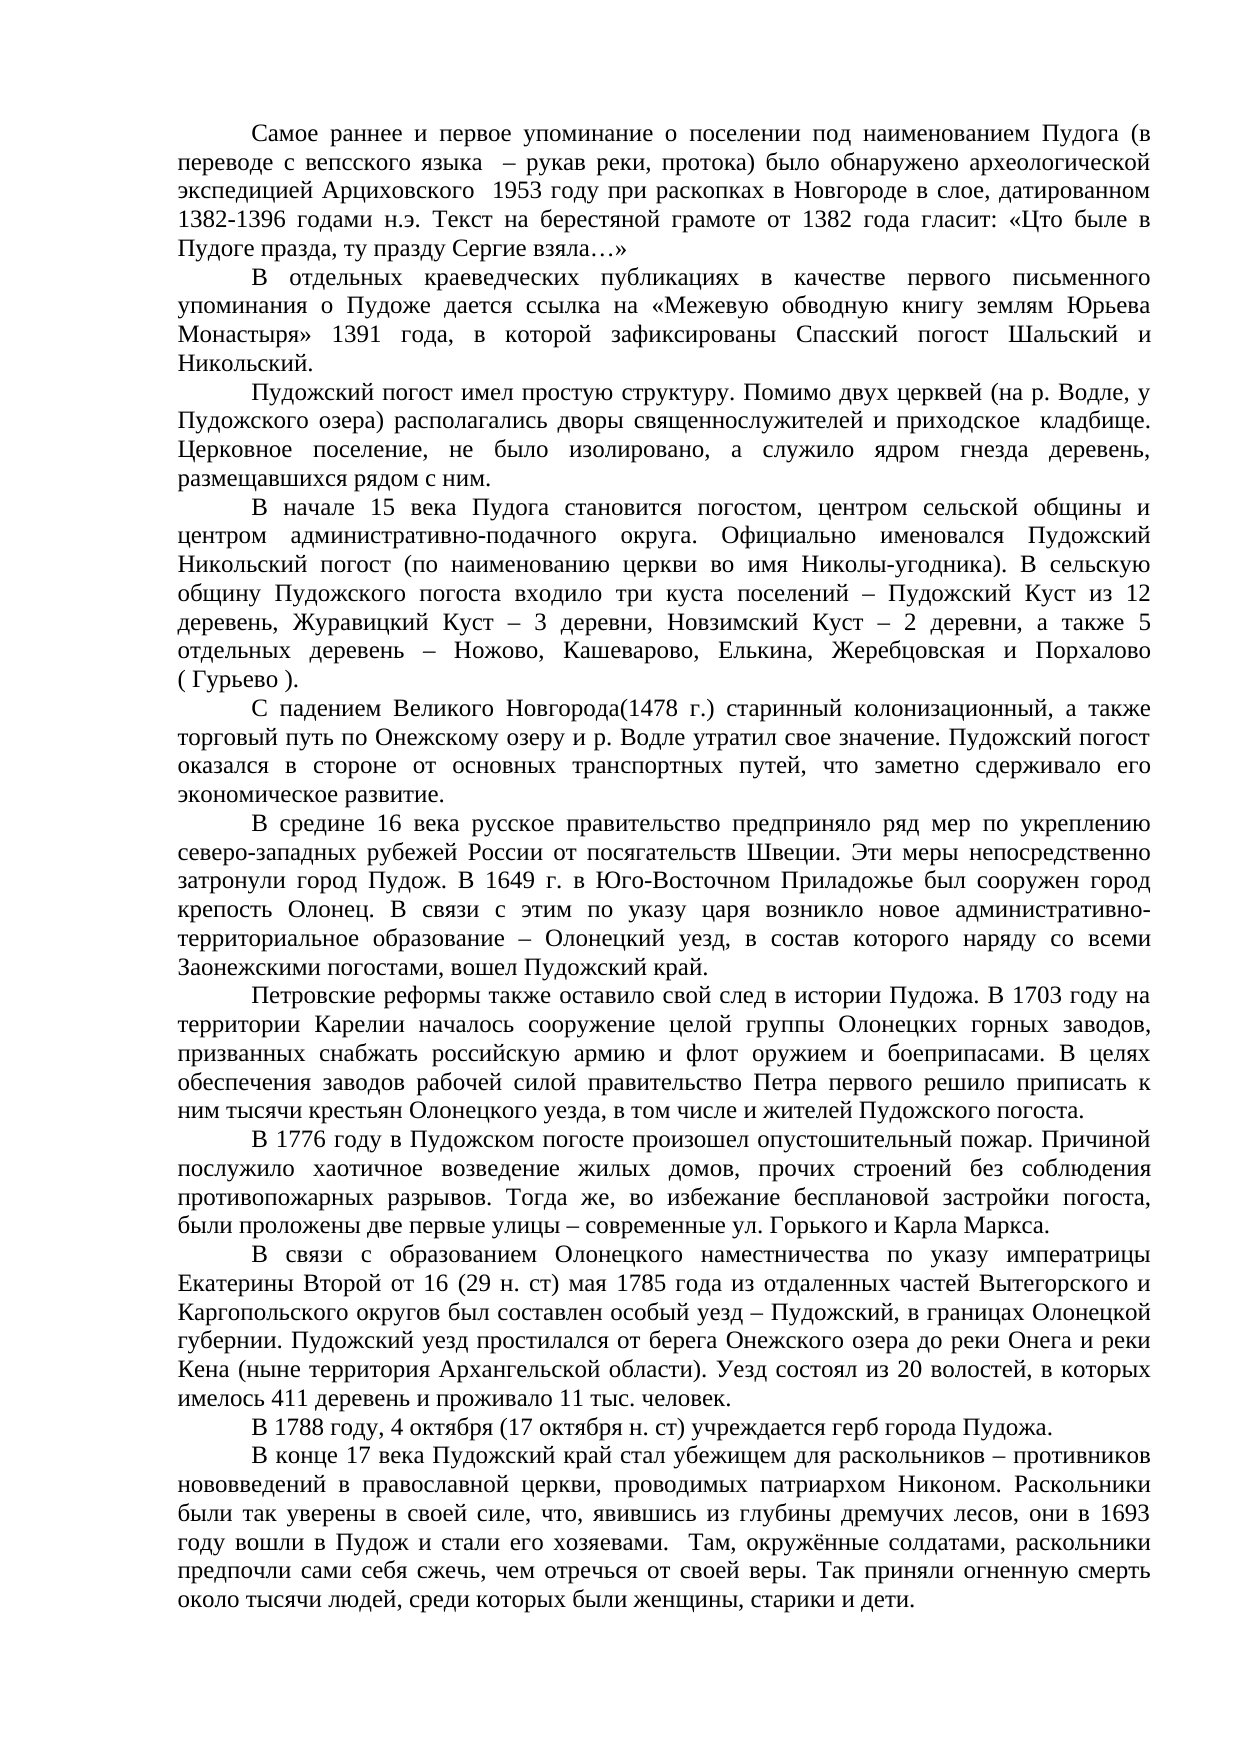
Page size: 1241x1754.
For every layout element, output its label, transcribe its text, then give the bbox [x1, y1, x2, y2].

text В начале 15 века Пудога становится погостом, центром сельской общины и центром административно-подачного округа. Официально именовался Пудожский Никольский погост (по наименованию церкви во имя Николы-угодника). В сельскую общину Пудожского погоста входило три куста поселений – Пудожский Куст из 12 деревень, Журавицкий Куст – 3 деревни, Новзимский Куст – 2 деревни, а также 5 отдельных деревень – Ножово, Кашеварово, Елькина, Жеребцовская и Порхалово ( Гурьево ). [177, 492, 1152, 693]
text В 1788 году, 4 октября (17 октября н. ст) учреждается герб города Пудожа. [177, 1412, 1152, 1441]
text Самое раннее и первое упоминание о поселении под наименованием Пудога (в переводе с вепсского языка – рукав реки, протока) было обнаружено археологической экспедицией Арциховского 1953 году при раскопках в Новгороде в слое, датированном 1382-1396 годами н.э. Текст на берестяной грамоте от 1382 года гласит: «Цто быле в Пудоге празда, ту празду Сергие взяла…» [177, 118, 1152, 262]
text Петровские реформы также оставило свой след в истории Пудожа. В 1703 году на территории Карелии началось сооружение целой группы Олонецких горных заводов, призванных снабжать российскую армию и флот оружием и боеприпасами. В целях обеспечения заводов рабочей силой правительство Петра первого решило приписать к ним тысячи крестьян Олонецкого уезда, в том числе и жителей Пудожского погоста. [177, 981, 1152, 1124]
text В 1776 году в Пудожском погосте произошел опустошительный пожар. Причиной послужило хаотичное возведение жилых домов, прочих строений без соблюдения противопожарных разрывов. Тогда же, во избежание бесплановой застройки погоста, были проложены две первые улицы – современные ул. Горького и Карла Маркса. [177, 1124, 1152, 1239]
text В конце 17 века Пудожский край стал убежищем для раскольников – противников нововведений в православной церкви, проводимых патриархом Никоном. Раскольники были так уверены в своей силе, что, явившись из глубины дремучих лесов, они в 1693 году вошли в Пудож и стали его хозяевами. Там, окружённые солдатами, раскольники предпочли сами себя сжечь, чем отречься от своей веры. Так приняли огненную смерть около тысячи людей, среди которых были женщины, старики и дети. [177, 1441, 1152, 1613]
text В связи с образованием Олонецкого наместничества по указу императрицы Екатерины Второй от 16 (29 н. ст) мая 1785 года из отдаленных частей Вытегорского и Каргопольского округов был составлен особый уезд – Пудожский, в границах Олонецкой губернии. Пудожский уезд простилался от берега Онежского озера до реки Онега и реки Кена (ныне территория Архангельской области). Уезд состоял из 20 волостей, в которых имелось 411 деревень и проживало 11 тыс. человек. [177, 1239, 1152, 1412]
text В средине 16 века русское правительство предприняло ряд мер по укреплению северо-западных рубежей России от посягательств Швеции. Эти меры непосредственно затронули город Пудож. В 1649 г. в Юго-Восточном Приладожье был сооружен город крепость Олонец. В связи с этим по указу царя возникло новое административно-территориальное образование – Олонецкий уезд, в состав которого наряду со всеми Заонежскими погостами, вошел Пудожский край. [177, 808, 1152, 981]
text С падением Великого Новгорода(1478 г.) старинный колонизационный, а также торговый путь по Онежскому озеру и р. Водле утратил свое значение. Пудожский погост оказался в стороне от основных транспортных путей, что заметно сдерживало его экономическое развитие. [177, 693, 1152, 808]
text В отдельных краеведческих публикациях в качестве первого письменного упоминания о Пудоже дается ссылка на «Межевую обводную книгу землям Юрьева Монастыря» 1391 года, в которой зафиксированы Спасский погост Шальский и Никольский. [177, 262, 1152, 377]
text Пудожский погост имел простую структуру. Помимо двух церквей (на р. Водле, у Пудожского озера) располагались дворы священнослужителей и приходское кладбище. Церковное поселение, не было изолировано, а служило ядром гнезда деревень, размещавшихся рядом с ним. [177, 377, 1152, 492]
